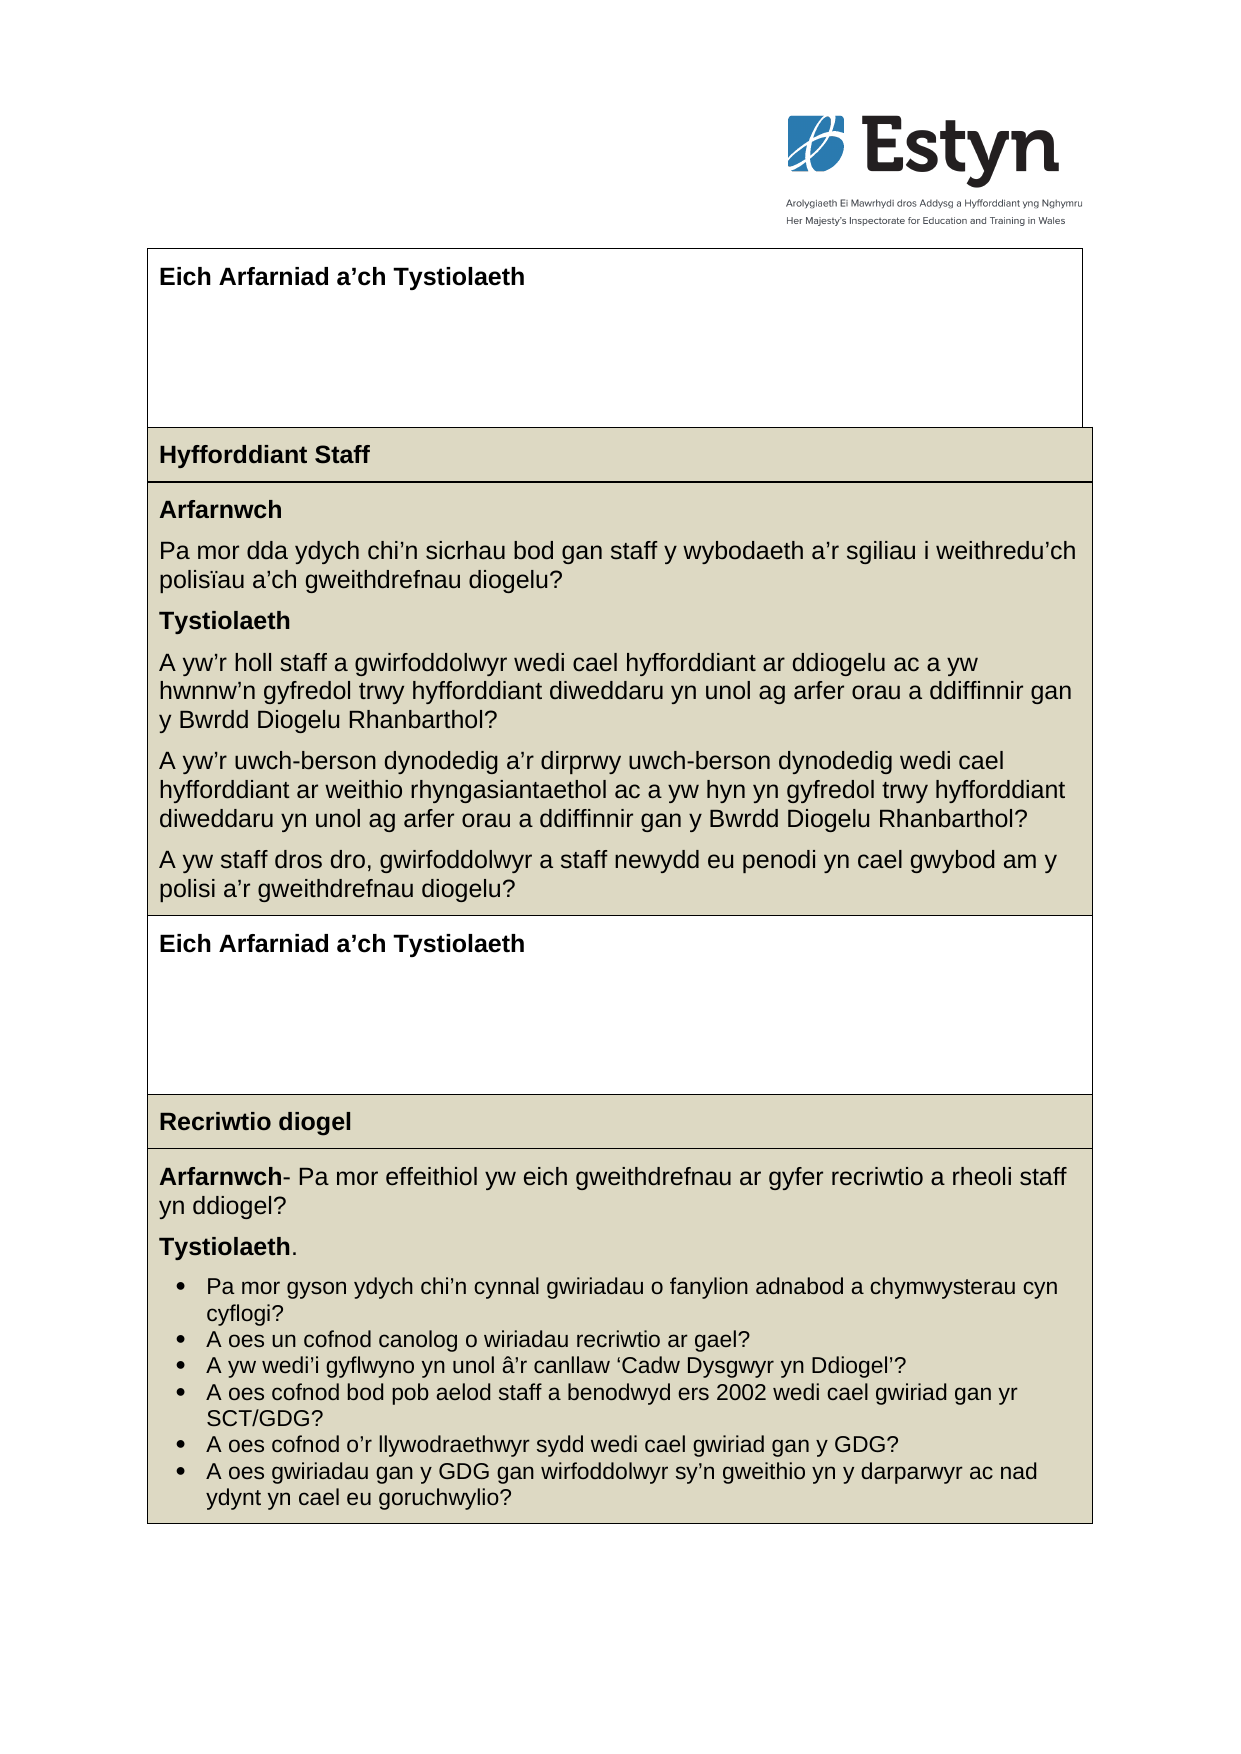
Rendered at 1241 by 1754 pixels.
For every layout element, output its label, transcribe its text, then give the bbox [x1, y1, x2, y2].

table_cell Eich Arfarniad a’ch Tystiolaeth [148, 249, 1082, 427]
table_cell Eich Arfarniad a’ch Tystiolaeth [148, 916, 1092, 1093]
table_cell Arfarnwch- Pa mor effeithiol yw eich gweithdrefnau ar gyfer recriwtio a rheoli staff yn ddiogel? Tystiolaeth. Pa mor gyson ydych chi’n cynnal gwiriadau o fanylion adnabod a chymwysterau cyn cyflogi? A oes un cofnod canolog o wiriadau recriwtio ar gael? A yw wedi’i gyflwyno yn unol â’r canllaw ‘Cadw Dysgwyr yn Ddiogel’? A oes cofnod bod pob aelod staff a benodwyd ers 2002 wedi cael gwiriad gan yr SCT/GDG? A oes cofnod o’r llywodraethwyr sydd wedi cael gwiriad gan y GDG? A oes gwiriadau gan y GDG gan wirfoddolwyr sy’n gweithio yn y darparwyr ac nad ydynt yn cael eu goruchwylio? [148, 1149, 1092, 1523]
table_cell Arfarnwch Pa mor dda ydych chi’n sicrhau bod gan staff y wybodaeth a’r sgiliau i weithredu’ch polisïau a’ch gweithdrefnau diogelu? Tystiolaeth A yw’r holl staff a gwirfoddolwyr wedi cael hyfforddiant ar ddiogelu ac a yw hwnnw’n gyfredol trwy hyfforddiant diweddaru yn unol ag arfer orau a ddiffinnir gan y Bwrdd Diogelu Rhanbarthol? A yw’r uwch-berson dynodedig a’r dirprwy uwch-berson dynodedig wedi cael hyfforddiant ar weithio rhyngasiantaethol ac a yw hyn yn gyfredol trwy hyfforddiant diweddaru yn unol ag arfer orau a ddiffinnir gan y Bwrdd Diogelu Rhanbarthol? A yw staff dros dro, gwirfoddolwyr a staff newydd eu penodi yn cael gwybod am y polisi a’r gweithdrefnau diogelu? [148, 483, 1092, 915]
picture [777, 109, 1091, 242]
table_cell Recriwtio diogel [148, 1095, 1092, 1148]
table_cell Hyfforddiant Staff [148, 428, 1092, 481]
